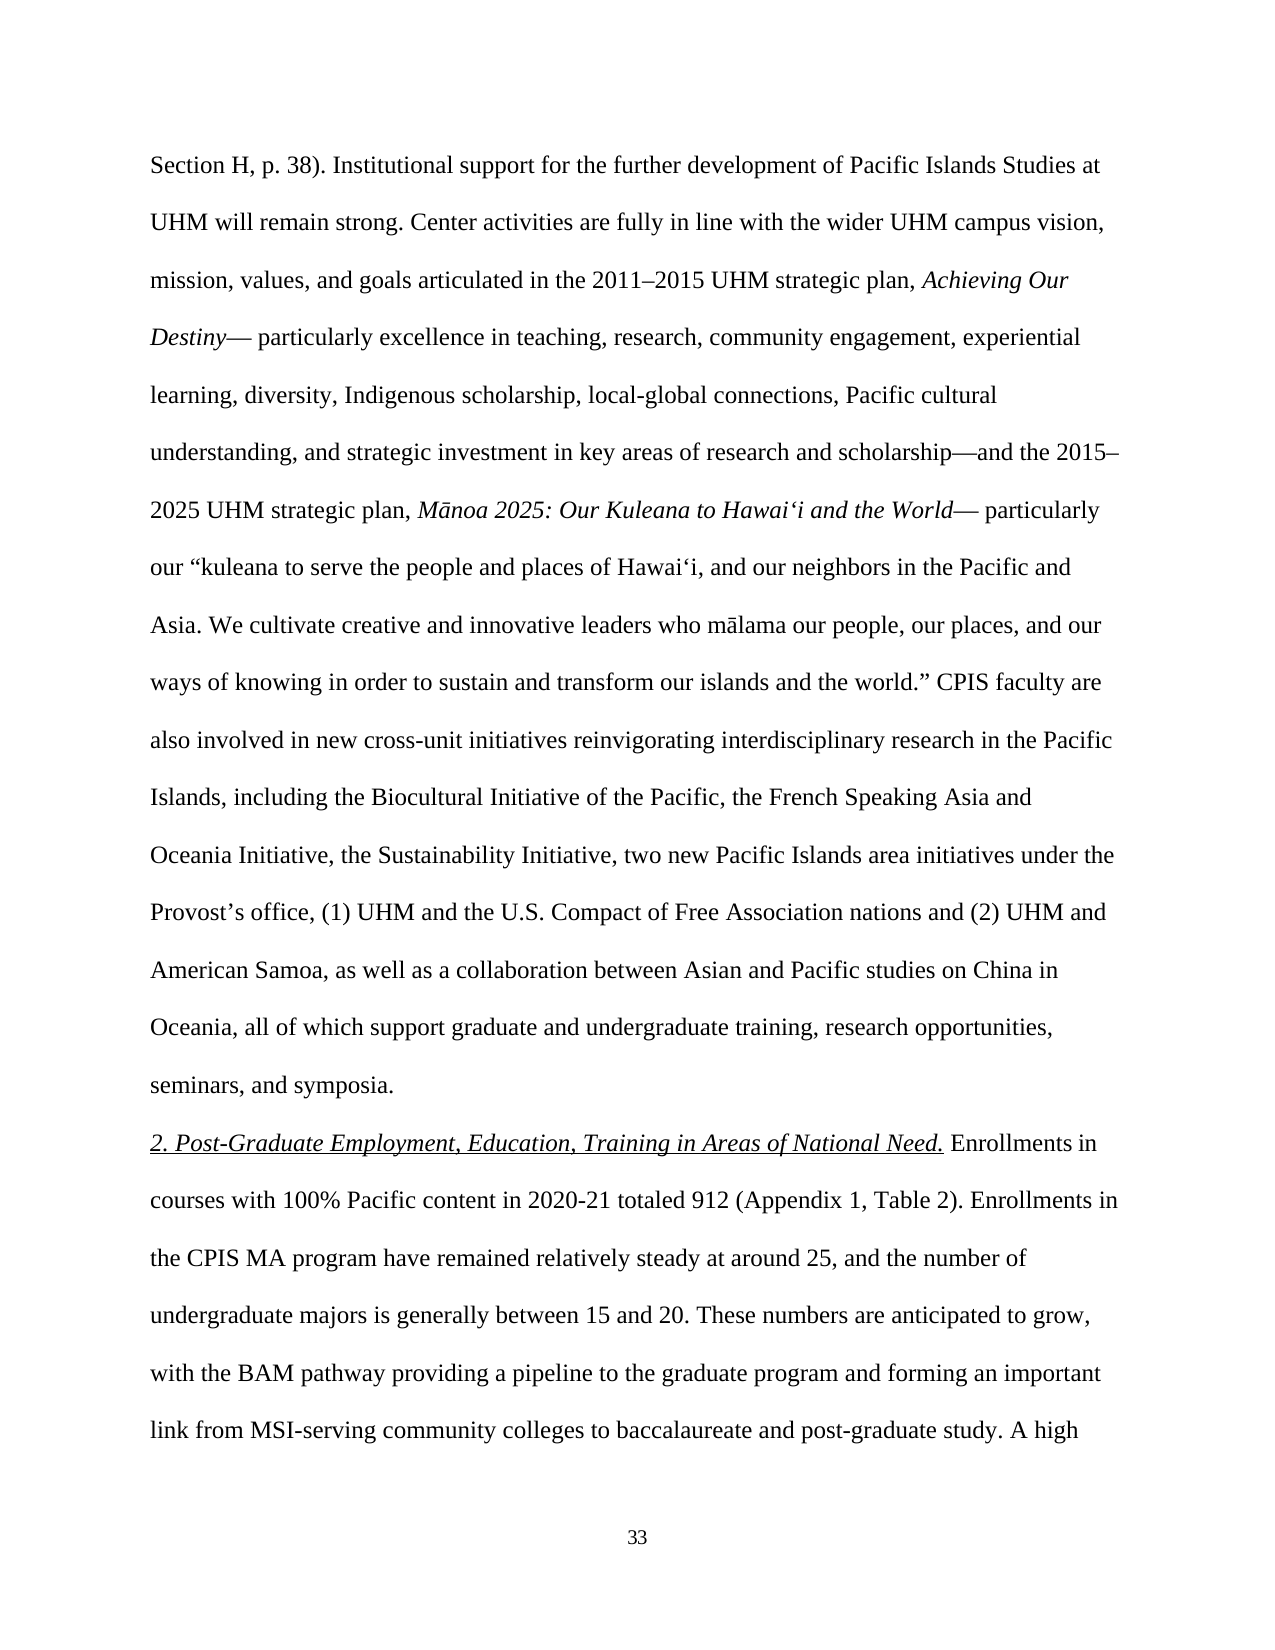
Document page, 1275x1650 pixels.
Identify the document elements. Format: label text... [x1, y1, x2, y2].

list Post-Graduate Employment, Education, Training in Areas of National Need. Enrollments in [150, 1128, 1156, 1156]
text Section H, p. 38). Institutional support for the further development of Pacific Islands Studies at UHM will remain strong. Center activities are fully in line with the wider UHM campus vision, mission, values, and goals articulated in the 2011–2015 UHM strategic plan, Achieving Our Destiny— particularly excellence in teaching, research, community engagement, experiential learning, diversity, Indigenous scholarship, local-global connections, Pacific cultural understanding, and strategic investment in key areas of research and scholarship—and the 2015– 2025 UHM strategic plan, Mānoa 2025: Our Kuleana to Hawaiʻi and the World— particularly our “kuleana to serve the people and places of Hawaiʻi, and our neighbors in the Pacific and Asia. We cultivate creative and innovative leaders who mālama our people, our places, and our ways of knowing in order to sustain and transform our islands and the world.” CPIS faculty are also involved in new cross-unit initiatives reinvigorating interdisciplinary research in the Pacific Islands, including the Biocultural Initiative of the Pacific, the French Speaking Asia and Oceania Initiative, the Sustainability Initiative, two new Pacific Islands area initiatives under the Provost’s office, (1) UHM and the U.S. Compact of Free Association nations and (2) UHM and American Samoa, as well as a collaboration between Asian and Pacific studies on China in Oceania, all of which support graduate and undergraduate training, research opportunities, seminars, and symposia. [150, 150, 1120, 1099]
text courses with 100% Pacific content in 2020-21 totaled 912 (Appendix 1, Table 2). Enrollments in the CPIS MA program have remained relatively steady at around 25, and the number of undergraduate majors is generally between 15 and 20. These numbers are anticipated to grow, with the BAM pathway providing a pipeline to the graduate program and forming an important link from MSI-serving community colleges to baccalaureate and post-graduate study. A high [150, 1185, 1121, 1444]
